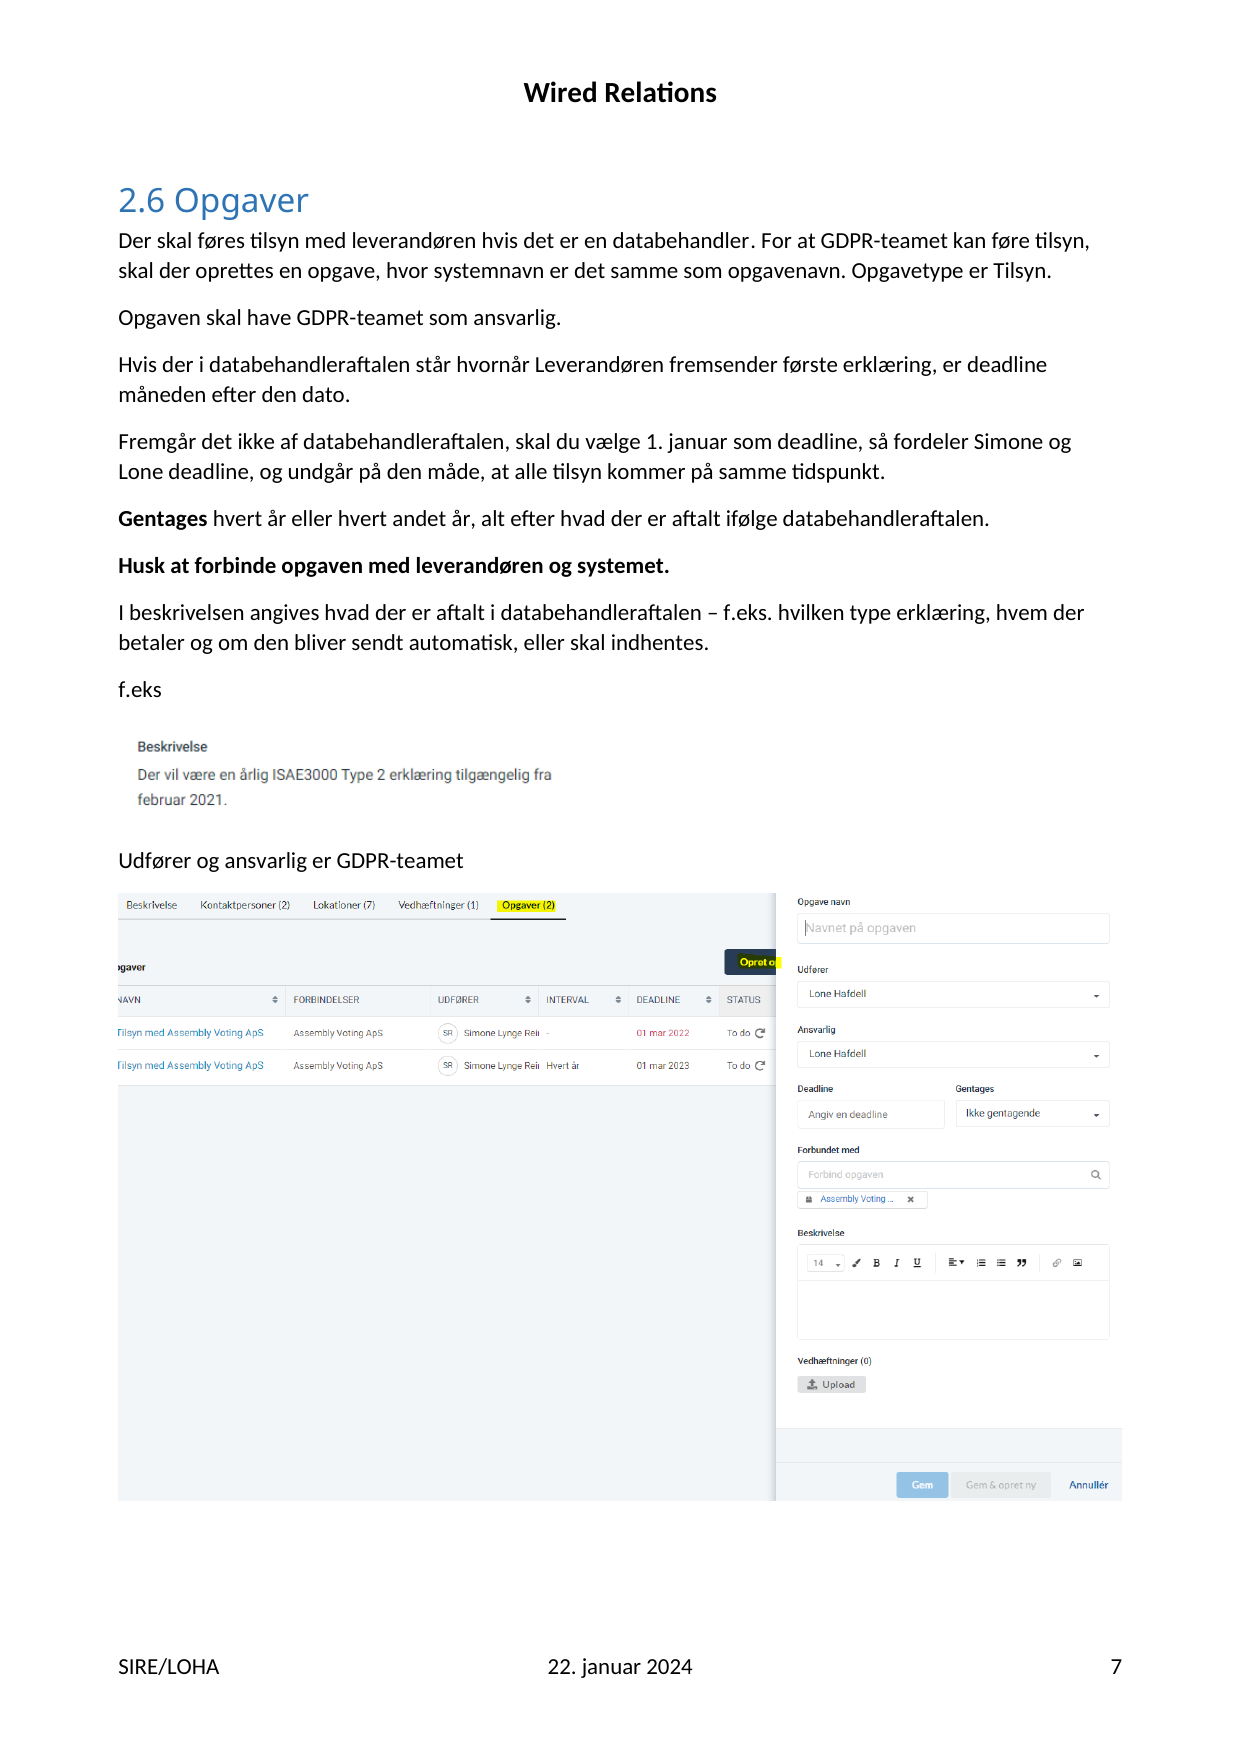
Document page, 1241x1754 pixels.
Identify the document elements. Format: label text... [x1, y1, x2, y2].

picture [118, 893, 1123, 1501]
picture [118, 722, 570, 828]
subtitle 2.6 Opgaver [118, 177, 1122, 223]
text Husk at forbinde opgaven med leverandøren og systemet. [118, 551, 1122, 579]
text Der skal føres tilsyn med leverandøren hvis det er en databehandler. For at GDPR-teamet kan føre tilsyn, skal der oprettes en opgave, hvor systemnavn er det samme som opgavenavn. Opgavetype er Tilsyn. [118, 226, 1122, 284]
text Udfører og ansvarlig er GDPR-teamet [118, 846, 1122, 874]
text Hvis der i databehandleraftalen står hvornår Leverandøren fremsender første erklæring, er deadline måneden efter den dato. [118, 350, 1122, 408]
text Opgaven skal have GDPR-teamet som ansvarlig. [118, 303, 1122, 331]
text I beskrivelsen angives hvad der er aftalt i databehandleraftalen – f.eks. hvilken type erklæring, hvem der betaler og om den bliver sendt automatisk, eller skal indhentes. [118, 598, 1122, 656]
text f.eks [118, 675, 1122, 703]
text Gentages hvert år eller hvert andet år, alt efter hvad der er aftalt ifølge databehandleraftalen. [118, 504, 1122, 532]
text Fremgår det ikke af databehandleraftalen, skal du vælge 1. januar som deadline, så fordeler Simone og Lone deadline, og undgår på den måde, at alle tilsyn kommer på samme tidspunkt. [118, 427, 1122, 485]
